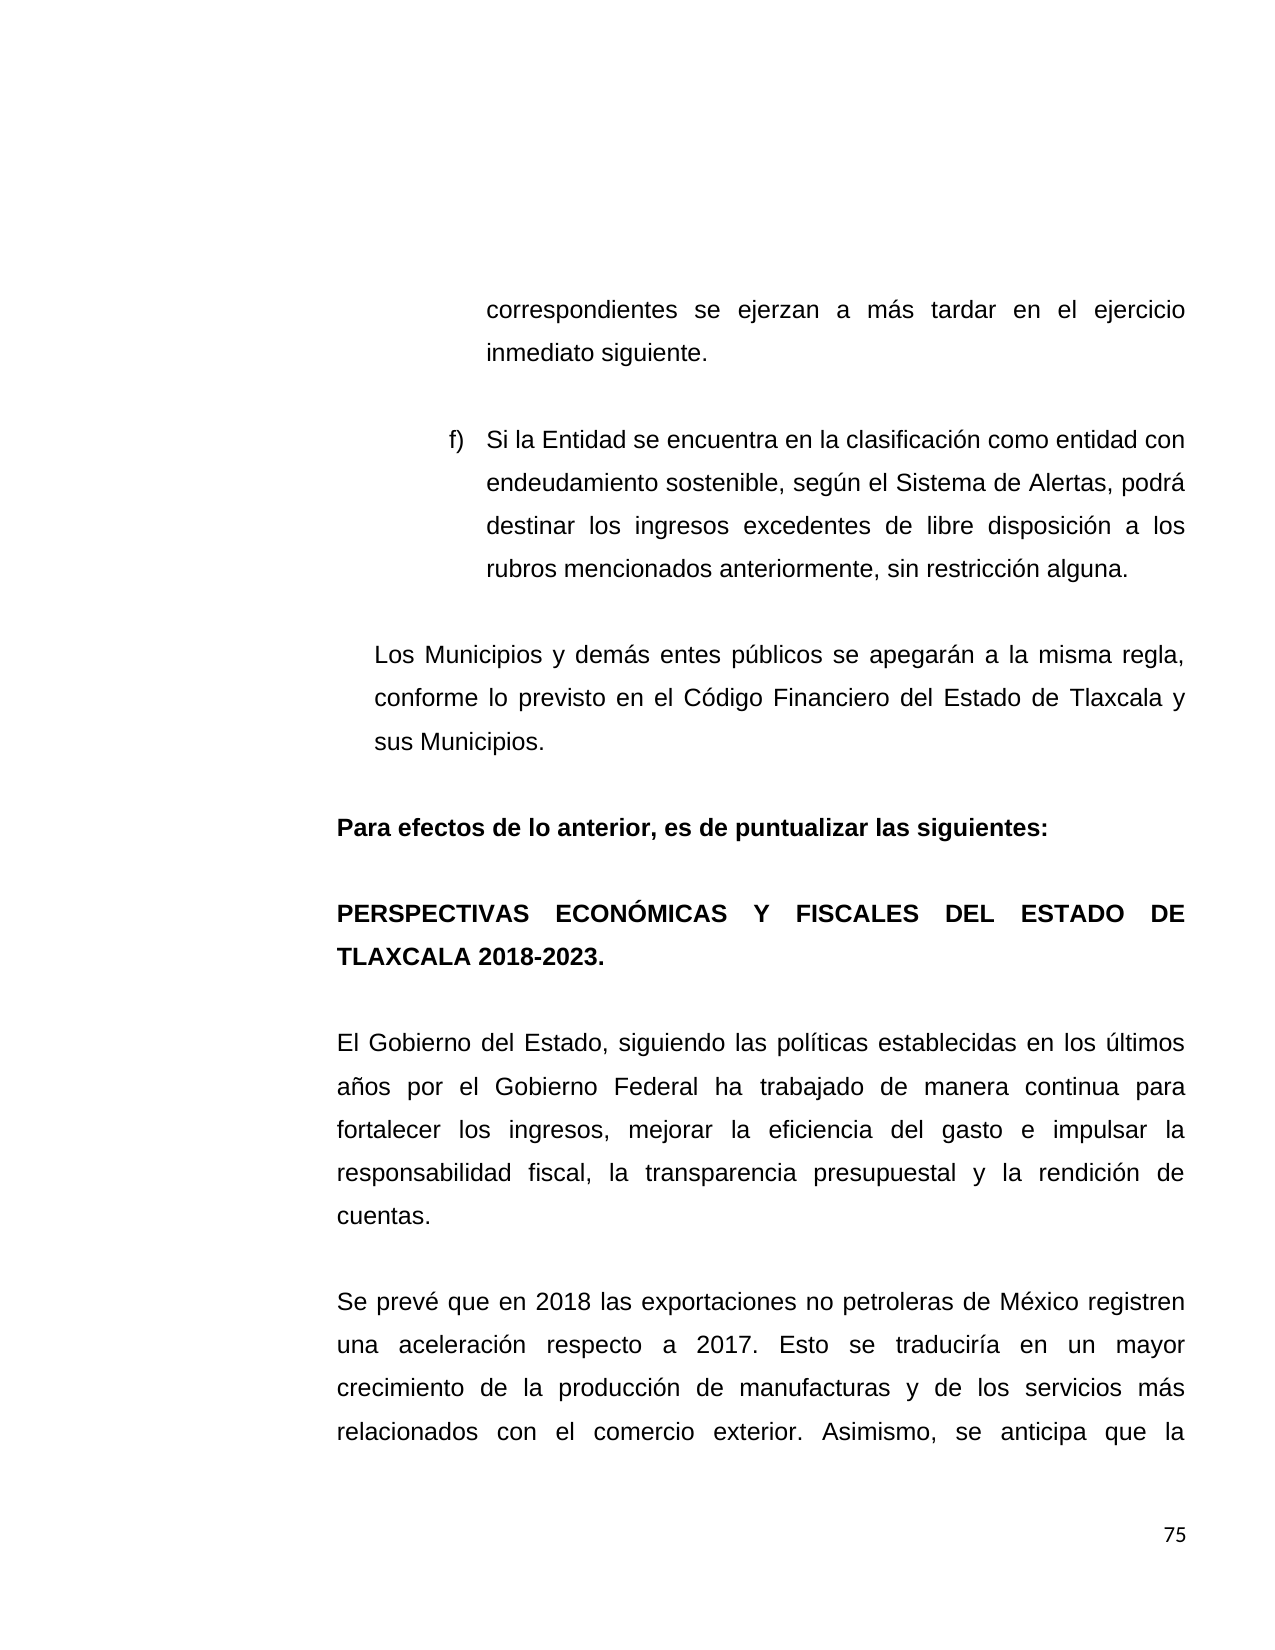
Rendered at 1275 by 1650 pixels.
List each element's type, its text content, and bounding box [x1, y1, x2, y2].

list Si la Entidad se encuentra en la clasificación como entidad con endeudamiento sostenible, según el Sistema de Alertas, podrá destinar los ingresos excedentes de libre disposición a los rubros mencionados anteriormente, sin restricción alguna. [449, 425, 1186, 583]
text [337, 1287, 1186, 1445]
text Para efectos de lo anterior, es de puntualizar las siguientes: [337, 813, 1186, 842]
text PERSPECTIVAS ECONÓMICAS Y FISCALES DEL ESTADO DE TLAXCALA 2018-2023. [337, 899, 1186, 971]
text El Gobierno del Estado, siguiendo las políticas establecidas en los últimos años por el Gobierno Federal ha trabajado de manera continua para fortalecer los ingresos, mejorar la eficiencia del gasto e impulsar la responsabilidad fiscal, la transparencia presupuestal y la rendición de cuentas. [337, 1028, 1186, 1230]
text Los Municipios y demás entes públicos se apegarán a la misma regla, conforme lo previsto en el Código Financiero del Estado de Tlaxcala y sus Municipios. [374, 640, 1186, 755]
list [449, 295, 1186, 367]
